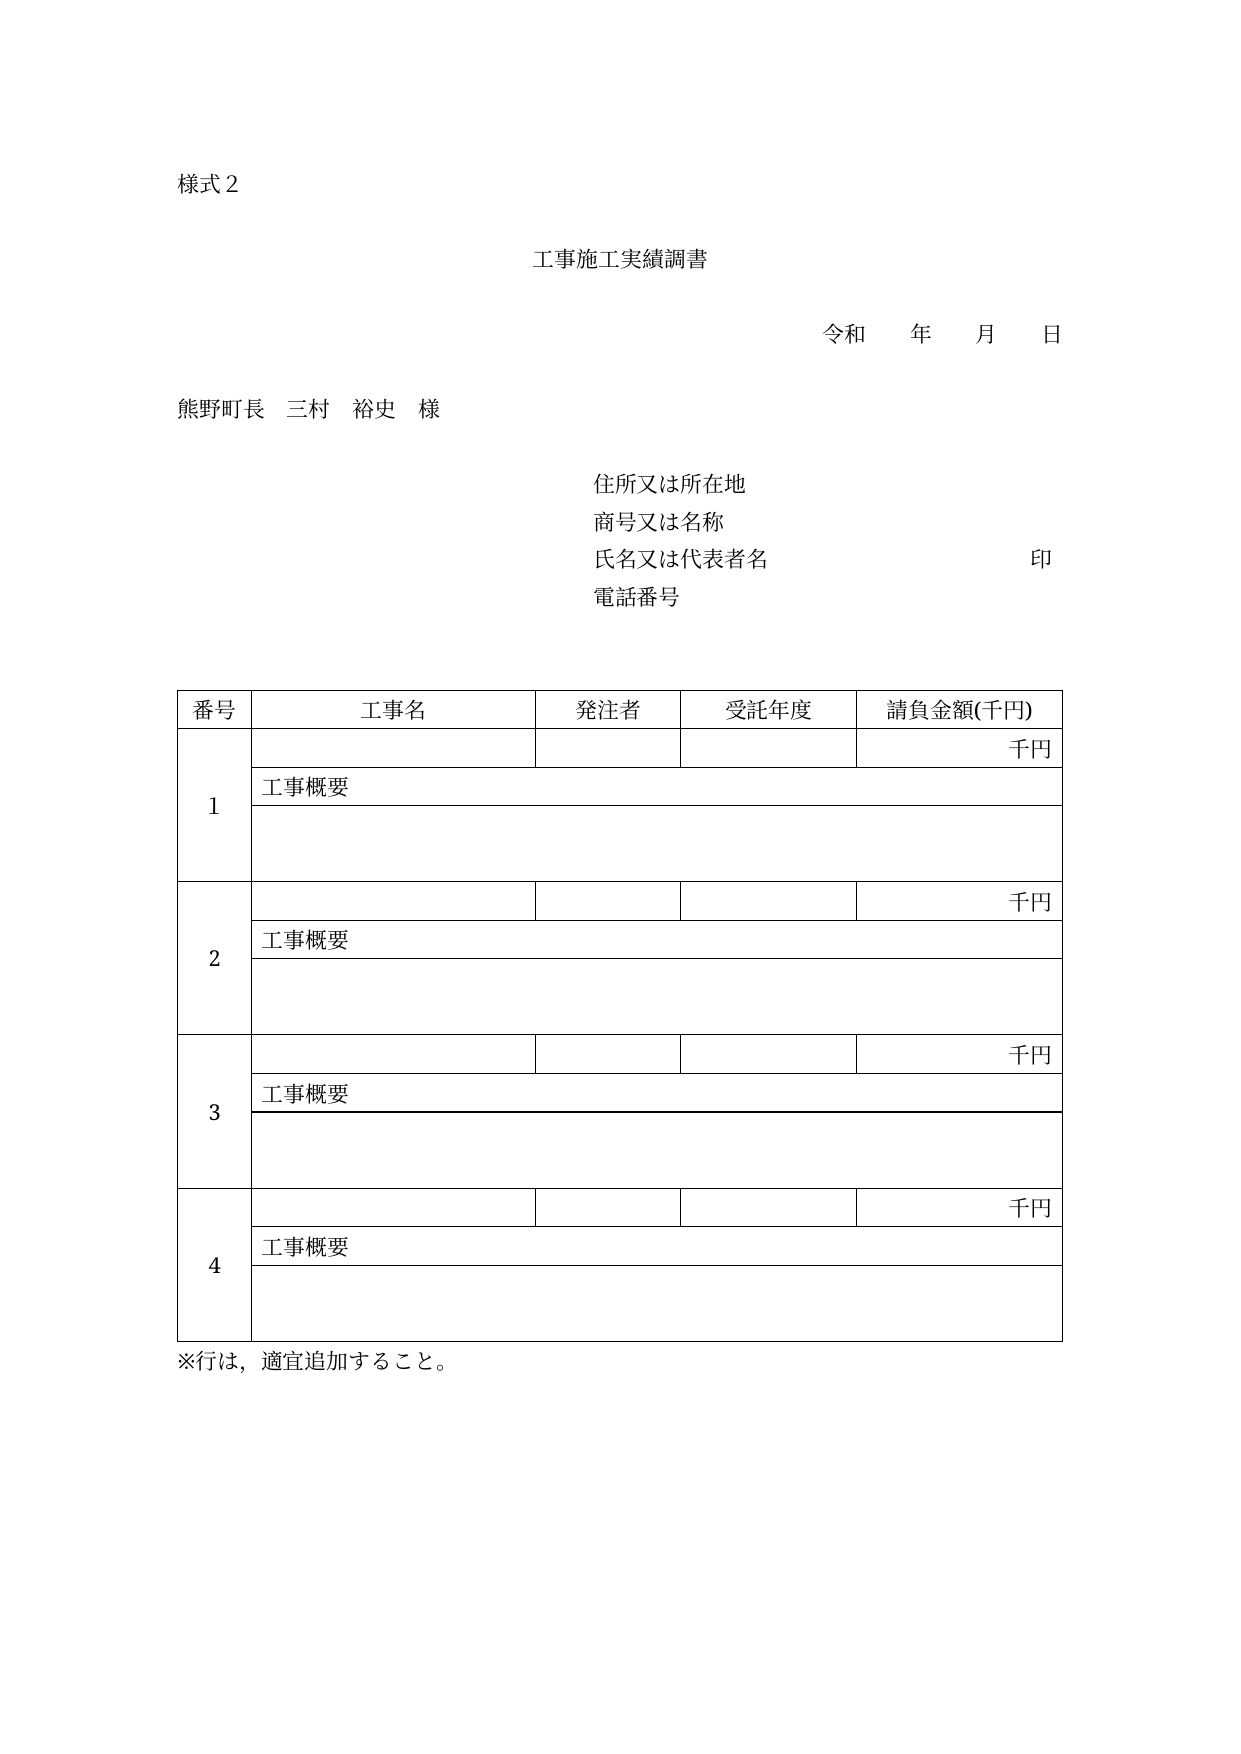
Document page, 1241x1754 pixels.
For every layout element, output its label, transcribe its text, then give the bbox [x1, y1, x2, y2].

table_cell [252, 729, 535, 767]
text 電話番号 [177, 577, 1063, 614]
table_cell 千円 [857, 729, 1062, 767]
text 氏名又は代表者名 印 [177, 539, 1063, 577]
table_cell 2 [178, 882, 251, 1034]
text 商号又は名称 [549, 502, 1063, 539]
table_cell 千円 [857, 882, 1062, 920]
table_cell 工事概要 [252, 921, 1062, 958]
table_cell [681, 1035, 856, 1073]
table_cell [681, 729, 856, 767]
table_cell [252, 1035, 535, 1073]
table_header 番号 [178, 691, 251, 728]
table_cell [252, 1113, 1062, 1187]
table_cell 工事概要 [252, 768, 1062, 805]
text 様式２ [177, 164, 1063, 202]
table_cell 4 [178, 1189, 251, 1341]
table_cell [536, 1035, 680, 1073]
table_cell 3 [178, 1035, 251, 1187]
table_header 発注者 [536, 691, 680, 728]
table_cell 千円 [857, 1189, 1062, 1226]
table_header 工事名 [252, 691, 535, 728]
table_cell 工事概要 [252, 1227, 1062, 1264]
text 熊野町長 三村 裕史 様 [177, 389, 1063, 427]
table_cell [252, 806, 1062, 881]
table_cell [252, 1266, 1062, 1341]
table_cell [681, 882, 856, 920]
text 住所又は所在地 [177, 464, 1063, 502]
table_header 受託年度 [681, 691, 856, 728]
table_cell [252, 882, 535, 920]
table_cell [681, 1189, 856, 1226]
table_cell [252, 1189, 535, 1226]
table_cell 千円 [857, 1035, 1062, 1073]
text 工事施工実績調書 [177, 239, 1063, 277]
table_cell １ [178, 729, 251, 881]
table_cell [252, 959, 1062, 1034]
table_header 請負金額(千円) [857, 691, 1062, 728]
table_cell [536, 1189, 680, 1226]
table_cell 工事概要 [252, 1074, 1062, 1111]
table_cell [536, 882, 680, 920]
text 令和 年 月 日 [177, 314, 1063, 352]
table_cell [536, 729, 680, 767]
text ※行は，適宜追加すること。 [177, 1342, 1063, 1379]
